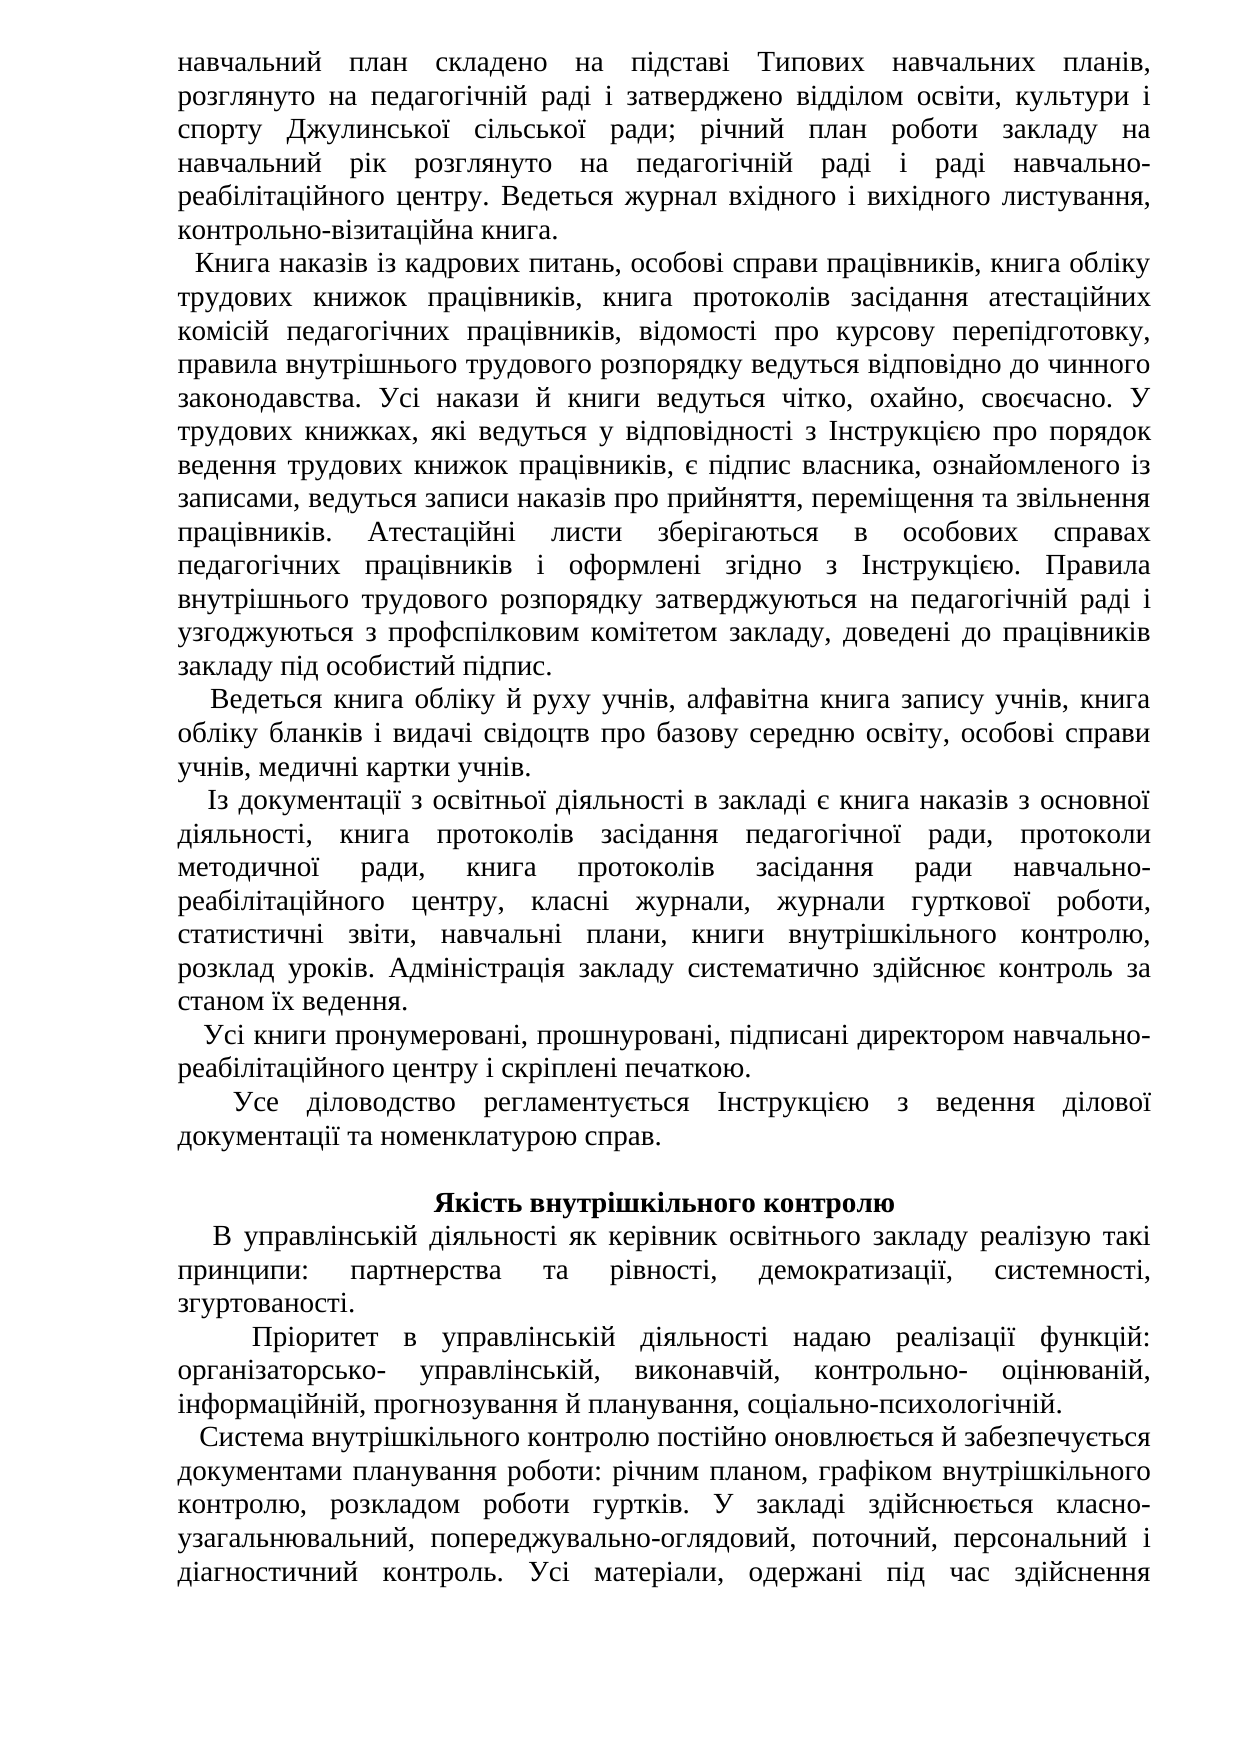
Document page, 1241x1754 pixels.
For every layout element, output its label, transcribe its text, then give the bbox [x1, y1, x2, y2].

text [177, 44, 1152, 246]
text Якість внутрішкільного контролю [177, 1185, 1152, 1218]
text В управлінській діяльності як керівник освітнього закладу реалізую такі принципи: партнерства та рівності, демократизації, системності, згуртованості. [177, 1218, 1152, 1319]
text Книга наказів із кадрових питань, особові справи працівників, книга обліку трудових книжок працівників, книга протоколів засідання атестаційних комісій педагогічних працівників, відомості про курсову перепідготовку, правила внутрішнього трудового розпорядку ведуться відповідно до чинного законодавства. Усі накази й книги ведуться чітко, охайно, своєчасно. У трудових книжках, які ведуться у відповідності з Інструкцією про порядок ведення трудових книжок працівників, є підпис власника, ознайомленого із записами, ведуться записи наказів про прийняття, переміщення та звільнення працівників. Атестаційні листи зберігаються в особових справах педагогічних працівників і оформлені згідно з Інструкцією. Правила внутрішнього трудового розпорядку затверджуються на педагогічній раді і узгоджуються з профспілковим комітетом закладу, доведені до працівників закладу під особистий підпис. [177, 246, 1152, 682]
text Усі книги пронумеровані, прошнуровані, підписані директором навчально-реабілітаційного центру і скріплені печаткою. [177, 1017, 1152, 1084]
text Із документації з освітньої діяльності в закладі є книга наказів з основної діяльності, книга протоколів засідання педагогічної ради, протоколи методичної ради, книга протоколів засідання ради навчально-реабілітаційного центру, класні журнали, журнали гурткової роботи, статистичні звіти, навчальні плани, книги внутрішкільного контролю, розклад уроків. Адміністрація закладу систематично здійснює контроль за станом їх ведення. [177, 782, 1152, 1017]
text Пріоритет в управлінській діяльності надаю реалізації функцій: організаторсько- управлінській, виконавчій, контрольно- оцінюваній, інформаційній, прогнозування й планування, соціально-психологічній. [177, 1319, 1152, 1419]
text Ведеться книга обліку й руху учнів, алфавітна книга запису учнів, книга обліку бланків і видачі свідоцтв про базову середню освіту, особові справи учнів, медичні картки учнів. [177, 682, 1152, 782]
text Усе діловодство регламентується Інструкцією з ведення ділової документації та номенклатурою справ. [177, 1084, 1152, 1151]
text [177, 1419, 1152, 1587]
